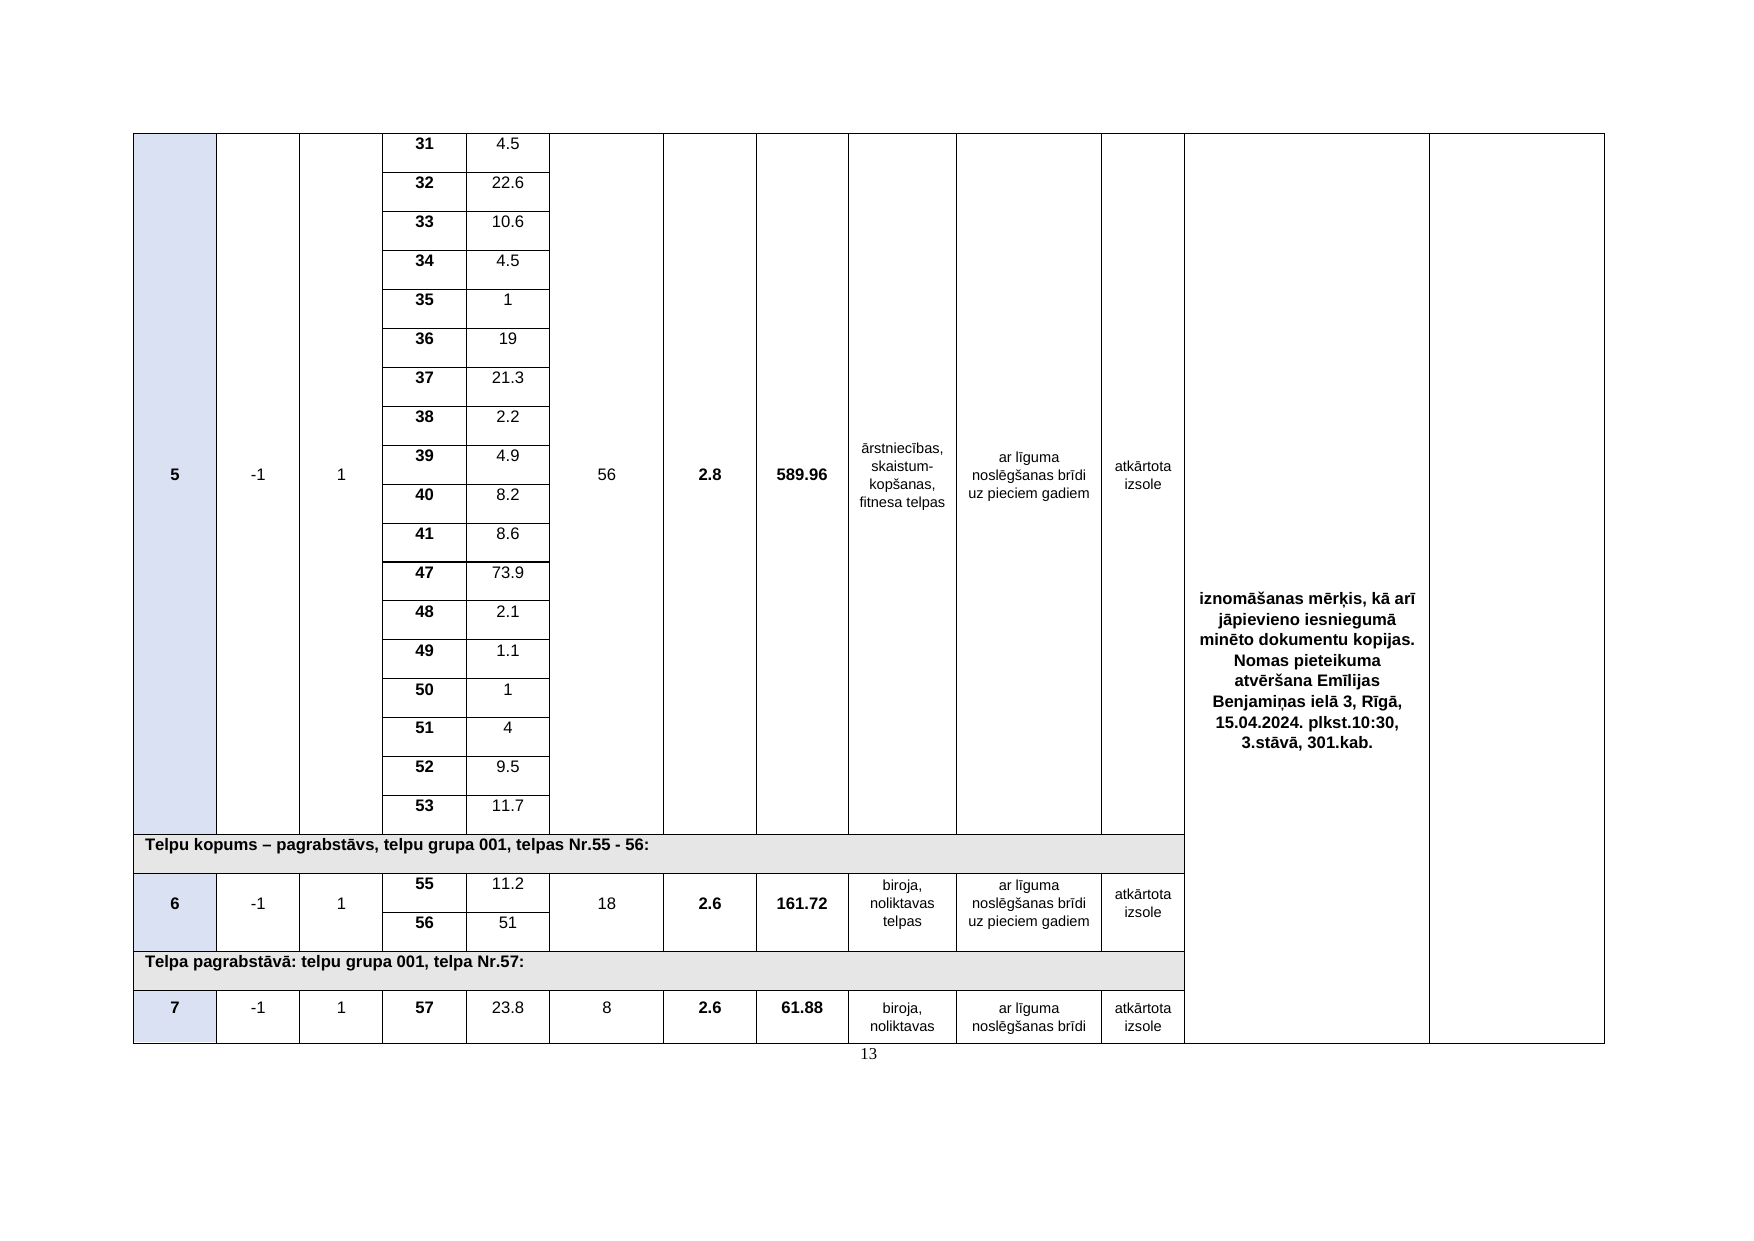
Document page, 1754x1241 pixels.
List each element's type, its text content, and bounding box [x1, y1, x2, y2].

table_cell 4 [467, 718, 549, 756]
table_cell 589.96 [757, 134, 848, 834]
table_cell 41 [383, 524, 466, 561]
table_cell 22.6 [467, 173, 549, 211]
table_cell ārstniecības, skaistum- kopšanas, fitnesa telpas [849, 134, 956, 834]
table_cell 35 [383, 290, 466, 328]
table_cell biroja, noliktavas telpas [849, 874, 956, 951]
table_cell 51 [467, 913, 549, 951]
table_cell 23.8 [467, 991, 549, 1042]
table_cell 1 [467, 679, 549, 717]
table_cell 1.1 [467, 640, 549, 678]
table_cell 55 [383, 874, 466, 912]
table_cell 47 [383, 563, 466, 600]
table_cell 49 [383, 640, 466, 678]
table_cell 38 [383, 407, 466, 444]
table_cell atkārtota izsole [1102, 991, 1184, 1042]
table_cell 2.6 [664, 991, 756, 1042]
table_cell -1 [217, 134, 299, 834]
table_cell 1 [300, 874, 382, 951]
table_cell 61.88 [757, 991, 848, 1042]
table_cell ar līguma noslēgšanas brīdi uz pieciem gadiem [957, 874, 1101, 951]
table_cell 48 [383, 601, 466, 639]
table_cell 4.9 [467, 446, 549, 483]
table_cell 51 [383, 718, 466, 756]
table_cell 19 [467, 329, 549, 367]
table_cell atkārtota izsole [1102, 134, 1184, 834]
table_cell 31 [383, 134, 466, 172]
table_cell 2.2 [467, 407, 549, 444]
table_cell 1 [467, 290, 549, 328]
table_cell 56 [383, 913, 466, 951]
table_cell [957, 134, 1101, 834]
table_cell 8.2 [467, 485, 549, 522]
table_cell -1 [217, 991, 299, 1042]
table_cell 11.7 [467, 796, 549, 834]
table_cell 4.5 [467, 251, 549, 289]
table_cell 6 [134, 874, 216, 951]
table_cell 73.9 [467, 563, 549, 600]
table_cell 1 [300, 991, 382, 1042]
table_cell 8.6 [467, 524, 549, 561]
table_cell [849, 991, 956, 1042]
table_cell atkārtota izsole [1102, 874, 1184, 951]
table_cell 18 [550, 874, 663, 951]
table_cell 2.8 [664, 134, 756, 834]
table_cell 8 [550, 991, 663, 1042]
table_cell 57 [383, 991, 466, 1042]
table_cell 39 [383, 446, 466, 483]
table_cell 37 [383, 368, 466, 406]
table_cell 11.2 [467, 874, 549, 912]
table_cell 50 [383, 679, 466, 717]
table_cell 34 [383, 251, 466, 289]
table_cell 7 [134, 991, 216, 1042]
table_cell 52 [383, 757, 466, 795]
table_cell 56 [550, 134, 663, 834]
table_cell 36 [383, 329, 466, 367]
table_cell 32 [383, 173, 466, 211]
table_cell 2.1 [467, 601, 549, 639]
table_cell 33 [383, 212, 466, 250]
table_cell 40 [383, 485, 466, 522]
table_cell 4.5 [467, 134, 549, 172]
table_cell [957, 991, 1101, 1042]
table_cell Telpu kopums – pagrabstāvs, telpu grupa 001, telpas Nr.55 - 56: [134, 835, 1184, 873]
table_cell 9.5 [467, 757, 549, 795]
table_cell Telpa pagrabstāvā: telpu grupa 001, telpa Nr.57: [134, 952, 1184, 990]
table_cell 1 [300, 134, 382, 834]
table_cell -1 [217, 874, 299, 951]
table_cell 21.3 [467, 368, 549, 406]
table_cell 5 [134, 134, 216, 834]
table_cell 10.6 [467, 212, 549, 250]
table_cell 53 [383, 796, 466, 834]
table_cell 2.6 [664, 874, 756, 951]
table_cell 161.72 [757, 874, 848, 951]
